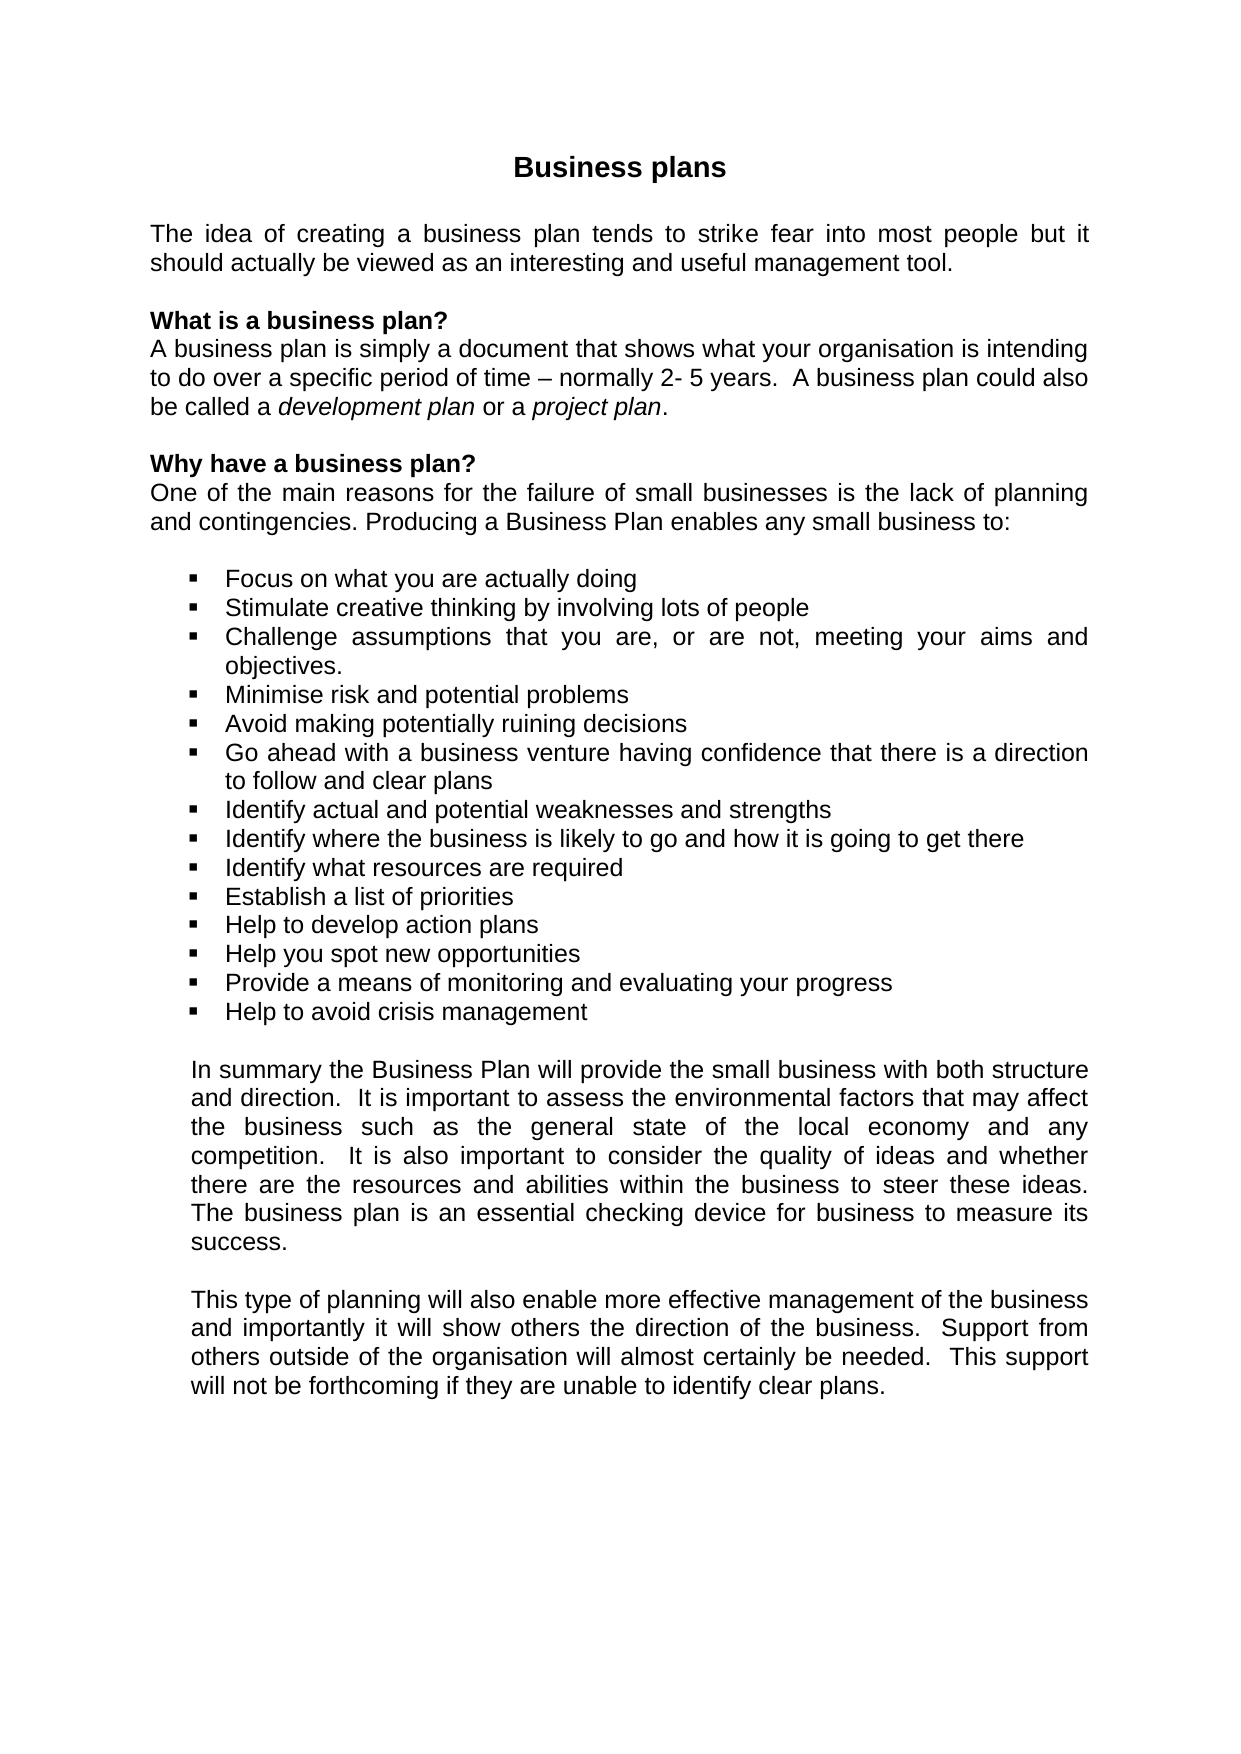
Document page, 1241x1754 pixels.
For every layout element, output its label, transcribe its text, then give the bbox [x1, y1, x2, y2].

text One of the main reasons for the failure of small businesses is the lack of planning and contingencies. Producing a Business Plan enables any small business to: [150, 478, 1090, 536]
list Provide a means of monitoring and evaluating your progress [187, 968, 1090, 997]
list Minimise risk and potential problems [187, 680, 1090, 709]
list Help to avoid crisis management [187, 997, 1090, 1026]
list Stimulate creative thinking by involving lots of people [187, 593, 1090, 622]
text This type of planning will also enable more effective management of the business and importantly it will show others the direction of the business. Support from others outside of the organisation will almost certainly be needed. This support will not be forthcoming if they are unable to identify clear plans. [191, 1285, 1090, 1400]
list Help you spot new opportunities [187, 939, 1090, 968]
text In summary the Business Plan will provide the small business with both structure and direction. It is important to assess the environmental factors that may affect the business such as the general state of the local economy and any competition. It is also important to consider the quality of ideas and whether there are the resources and abilities within the business to steer these ideas. The business plan is an essential checking device for business to measure its success. [191, 1055, 1090, 1256]
list Challenge assumptions that you are, or are not, meeting your aims and objectives. [187, 622, 1090, 680]
text Business plans [150, 150, 1090, 183]
list Focus on what you are actually doing [187, 564, 1090, 593]
list Go ahead with a business venture having confidence that there is a direction to follow and clear plans [187, 737, 1090, 795]
list Help to develop action plans [187, 911, 1090, 939]
list Identify where the business is likely to go and how it is going to get there [187, 824, 1090, 853]
text The idea of creating a business plan tends to strike fear into most people but it should actually be viewed as an interesting and useful management tool. [150, 219, 1090, 277]
text A business plan is simply a document that shows what your organisation is intending to do over a specific period of time – normally 2- 5 years. A business plan could also be called a development plan or a project plan. [150, 334, 1090, 421]
list Identify actual and potential weaknesses and strengths [187, 795, 1090, 824]
list Identify what resources are required [187, 853, 1090, 882]
list Establish a list of priorities [187, 882, 1090, 911]
list Avoid making potentially ruining decisions [187, 709, 1090, 737]
text Why have a business plan? [150, 449, 1090, 478]
text What is a business plan? [150, 306, 1090, 334]
